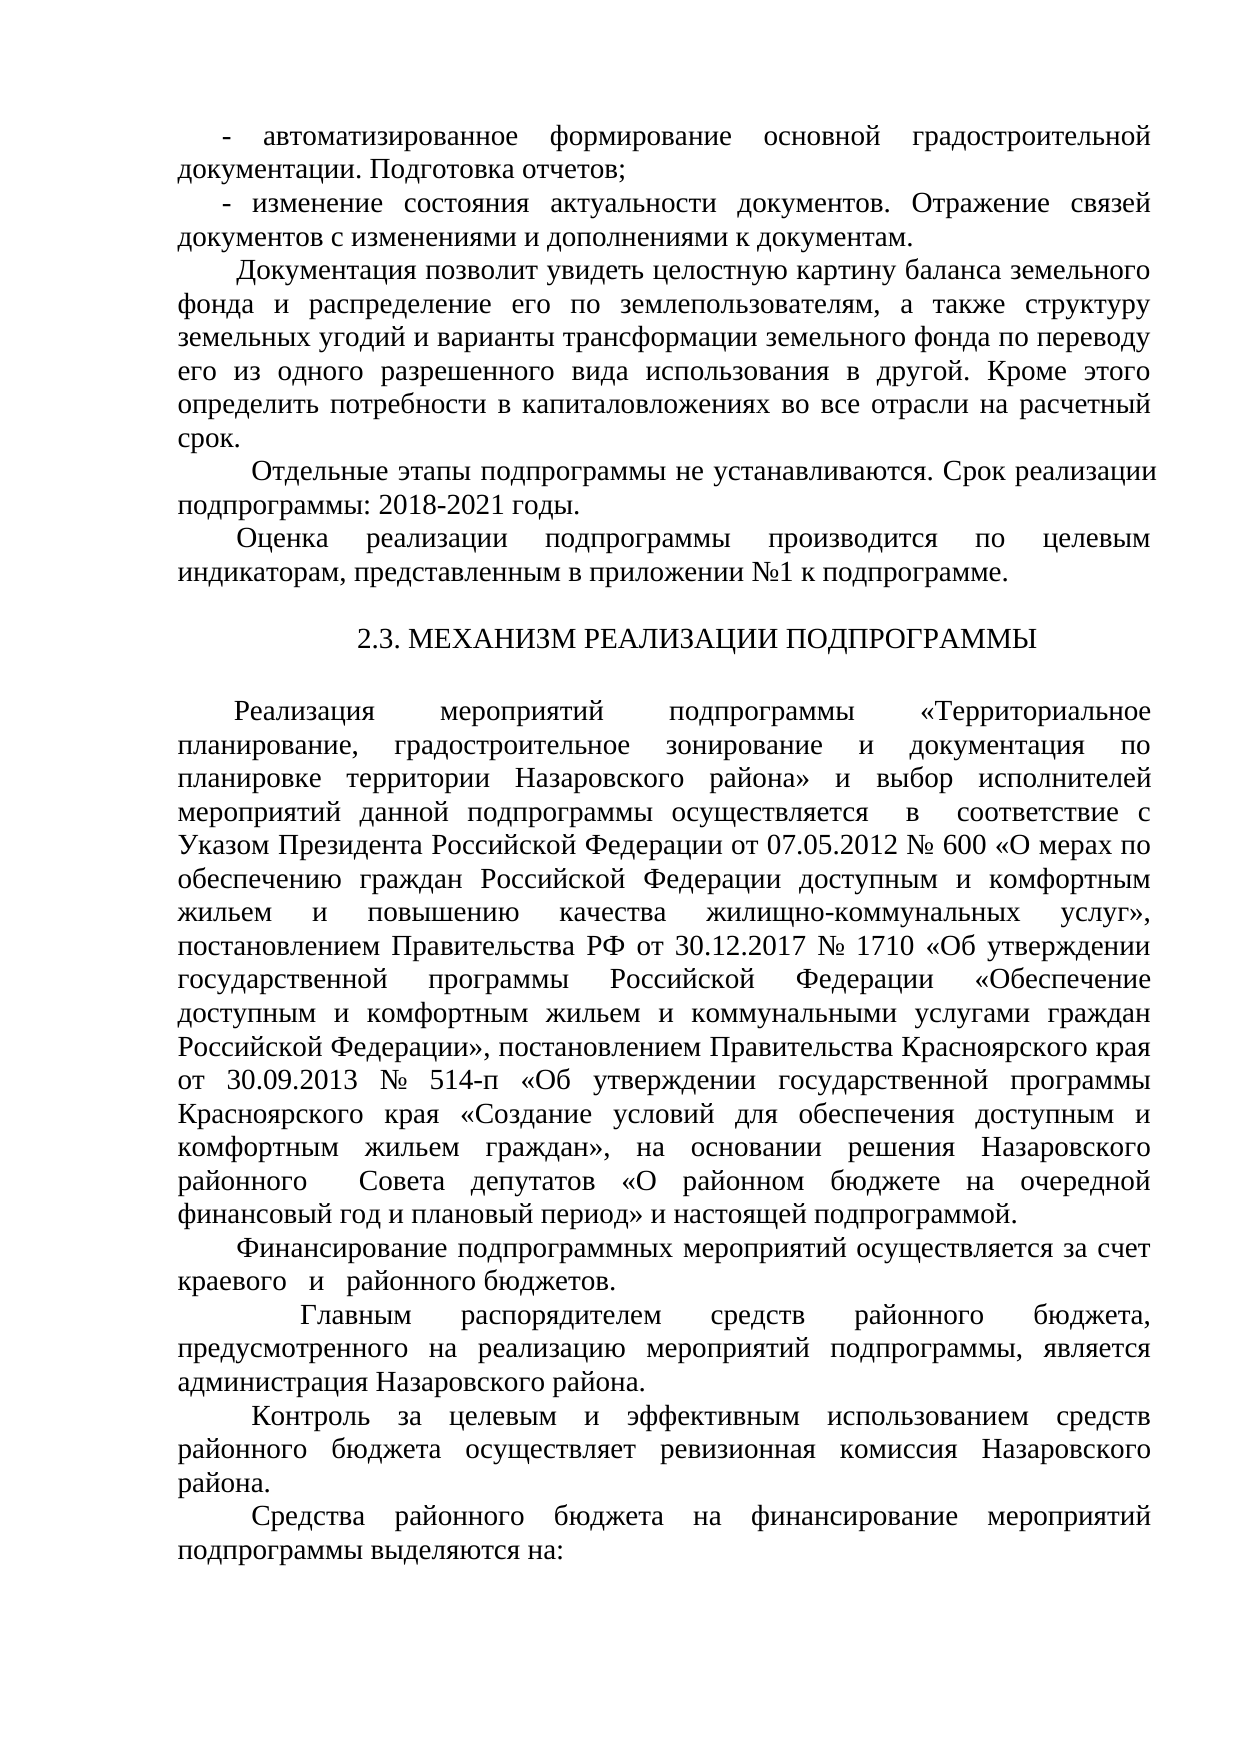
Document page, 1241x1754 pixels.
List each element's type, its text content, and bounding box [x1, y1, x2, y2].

text Документация позволит увидеть целостную картину баланса земельного фонда и распределение его по землепользователям, а также структуру земельных угодий и варианты трансформации земельного фонда по переводу его из одного разрешенного вида использования в другой. Кроме этого определить потребности в капиталовложениях во все отрасли на расчетный срок. [177, 252, 1152, 453]
text Средства районного бюджета на финансирование мероприятий подпрограммы выделяются на: [177, 1498, 1152, 1565]
text Оценка реализации подпрограммы производится по целевым индикаторам, представленным в приложении №1 к подпрограмме. [177, 521, 1152, 588]
text - изменение состояния актуальности документов. Отражение связей документов с изменениями и дополнениями к документам. [177, 185, 1152, 252]
text Финансирование подпрограммных мероприятий осуществляется за счет краевого и районного бюджетов. [177, 1230, 1152, 1297]
text Отдельные этапы подпрограммы не устанавливаются. Срок реализации подпрограммы: 2018-2021 годы. [177, 453, 1157, 521]
text Реализация мероприятий подпрограммы «Территориальное планирование, градостроительное зонирование и документация по планировке территории Назаровского района» и выбор исполнителей мероприятий данной подпрограммы осуществляется в соответствие с Указом Президента Российской Федерации от 07.05.2012 № 600 «О мерах по обеспечению граждан Российской Федерации доступным и комфортным жильем и повышению качества жилищно-коммунальных услуг», постановлением Правительства РФ от 30.12.2017 № 1710 «Об утверждении государственной программы Российской Федерации «Обеспечение доступным и комфортным жильем и коммунальными услугами граждан Российской Федерации», постановлением Правительства Красноярского края от 30.09.2013 № 514-п «Об утверждении государственной программы Красноярского края «Создание условий для обеспечения доступным и комфортным жильем граждан», на основании решения Назаровского районного Совета депутатов «О районном бюджете на очередной финансовый год и плановый период» и настоящей подпрограммой. [177, 693, 1152, 1230]
text Контроль за целевым и эффективным использованием средств районного бюджета осуществляет ревизионная комиссия Назаровского района. [177, 1398, 1152, 1498]
text 2.3. МЕХАНИЗМ РЕАЛИЗАЦИИ ПОДПРОГРАММЫ [243, 621, 1152, 655]
text Главным распорядителем средств районного бюджета, предусмотренного на реализацию мероприятий подпрограммы, является администрация Назаровского района. [177, 1297, 1152, 1398]
text - автоматизированное формирование основной градостроительной документации. Подготовка отчетов; [177, 118, 1152, 185]
